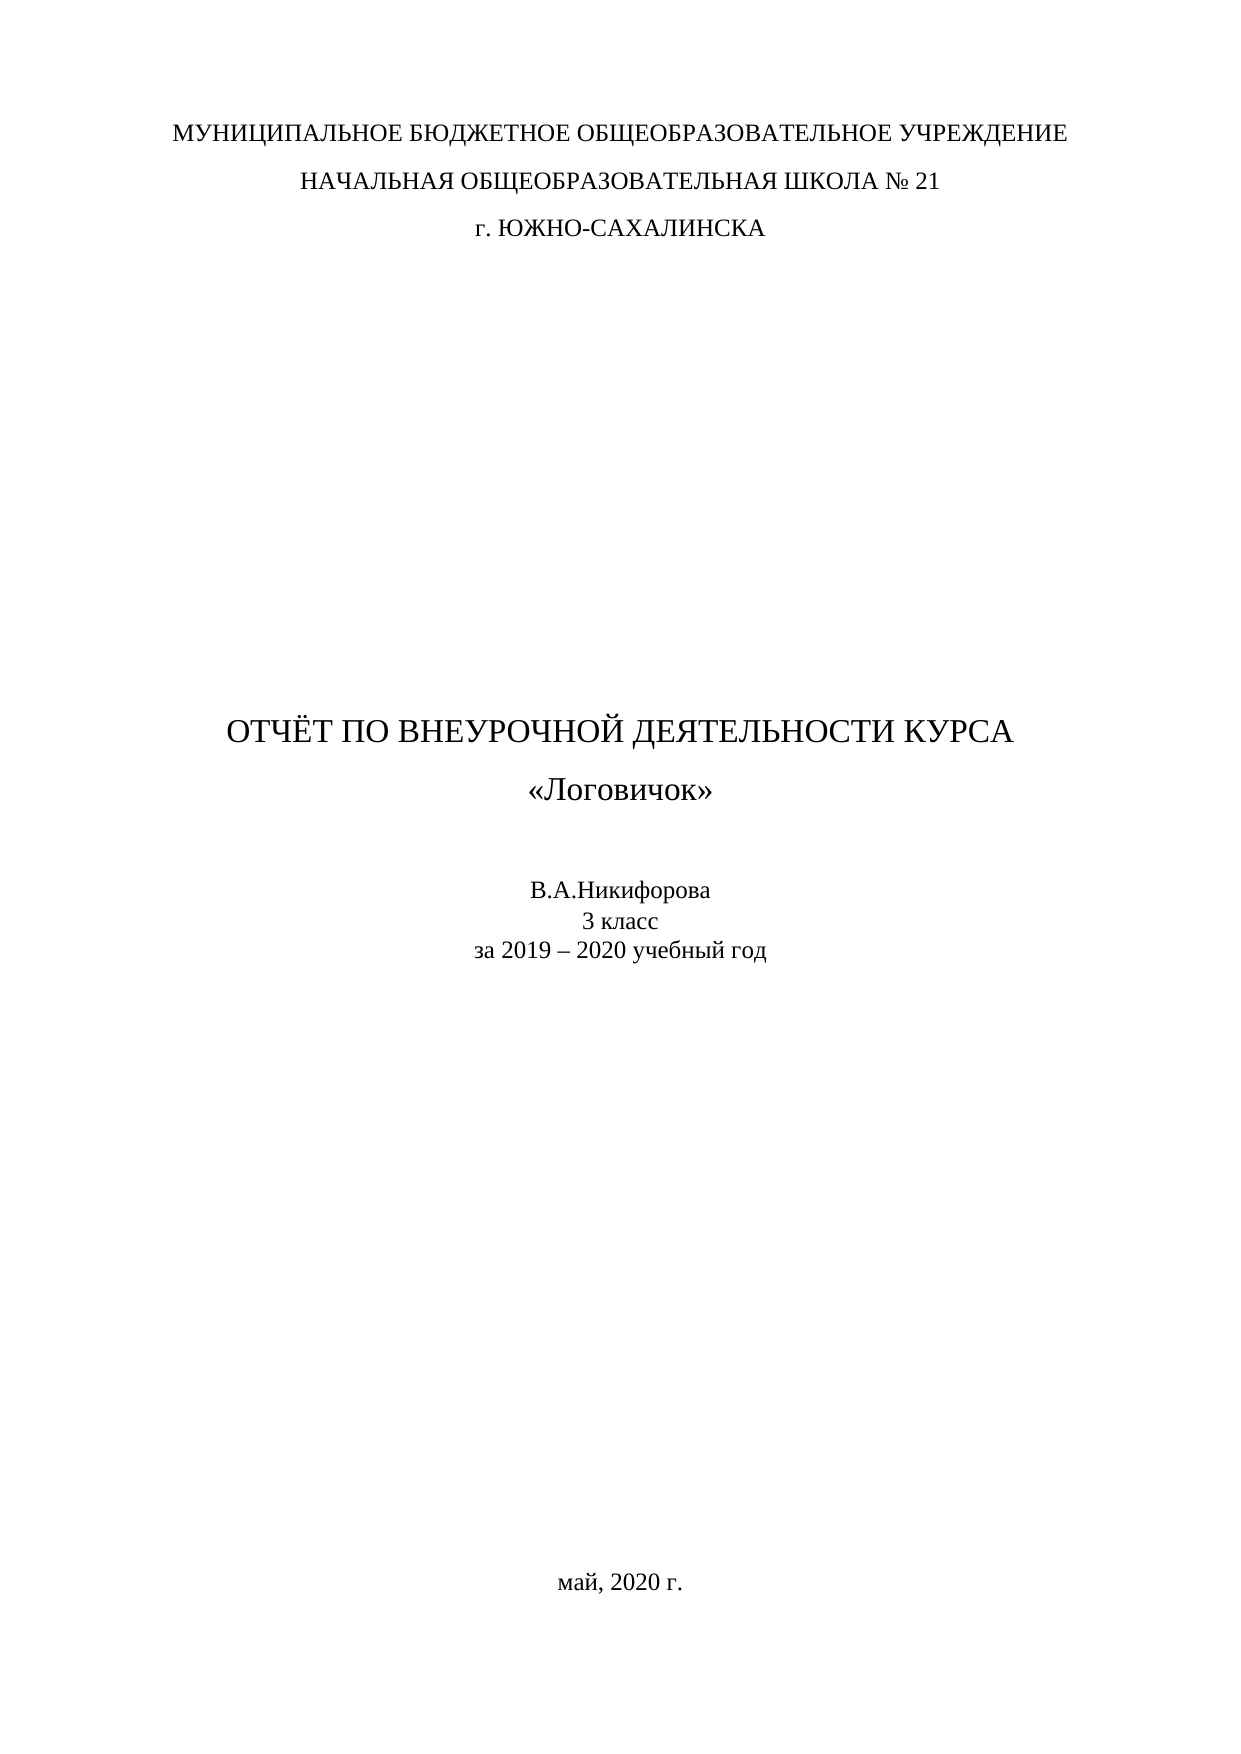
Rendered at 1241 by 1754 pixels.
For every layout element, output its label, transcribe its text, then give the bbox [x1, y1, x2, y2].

text МУНИЦИПАЛЬНОЕ БЮДЖЕТНОЕ ОБЩЕОБРАЗОВАТЕЛЬНОЕ УЧРЕЖДЕНИЕ [89, 118, 1152, 147]
text 3 класс [89, 906, 1152, 935]
text май, 2020 г. [89, 1567, 1152, 1596]
text ОТЧЁТ ПО ВНЕУРОЧНОЙ ДЕЯТЕЛЬНОСТИ КУРСА [89, 711, 1152, 749]
text НАЧАЛЬНАЯ ОБЩЕОБРАЗОВАТЕЛЬНАЯ ШКОЛА № 21 [89, 166, 1152, 194]
text «Логовичок» [89, 769, 1152, 808]
text за 2019 – 2020 учебный год [89, 935, 1152, 963]
text г. ЮЖНО-САХАЛИНСКА [89, 213, 1152, 242]
text В.А.Никифорова [89, 875, 1152, 904]
